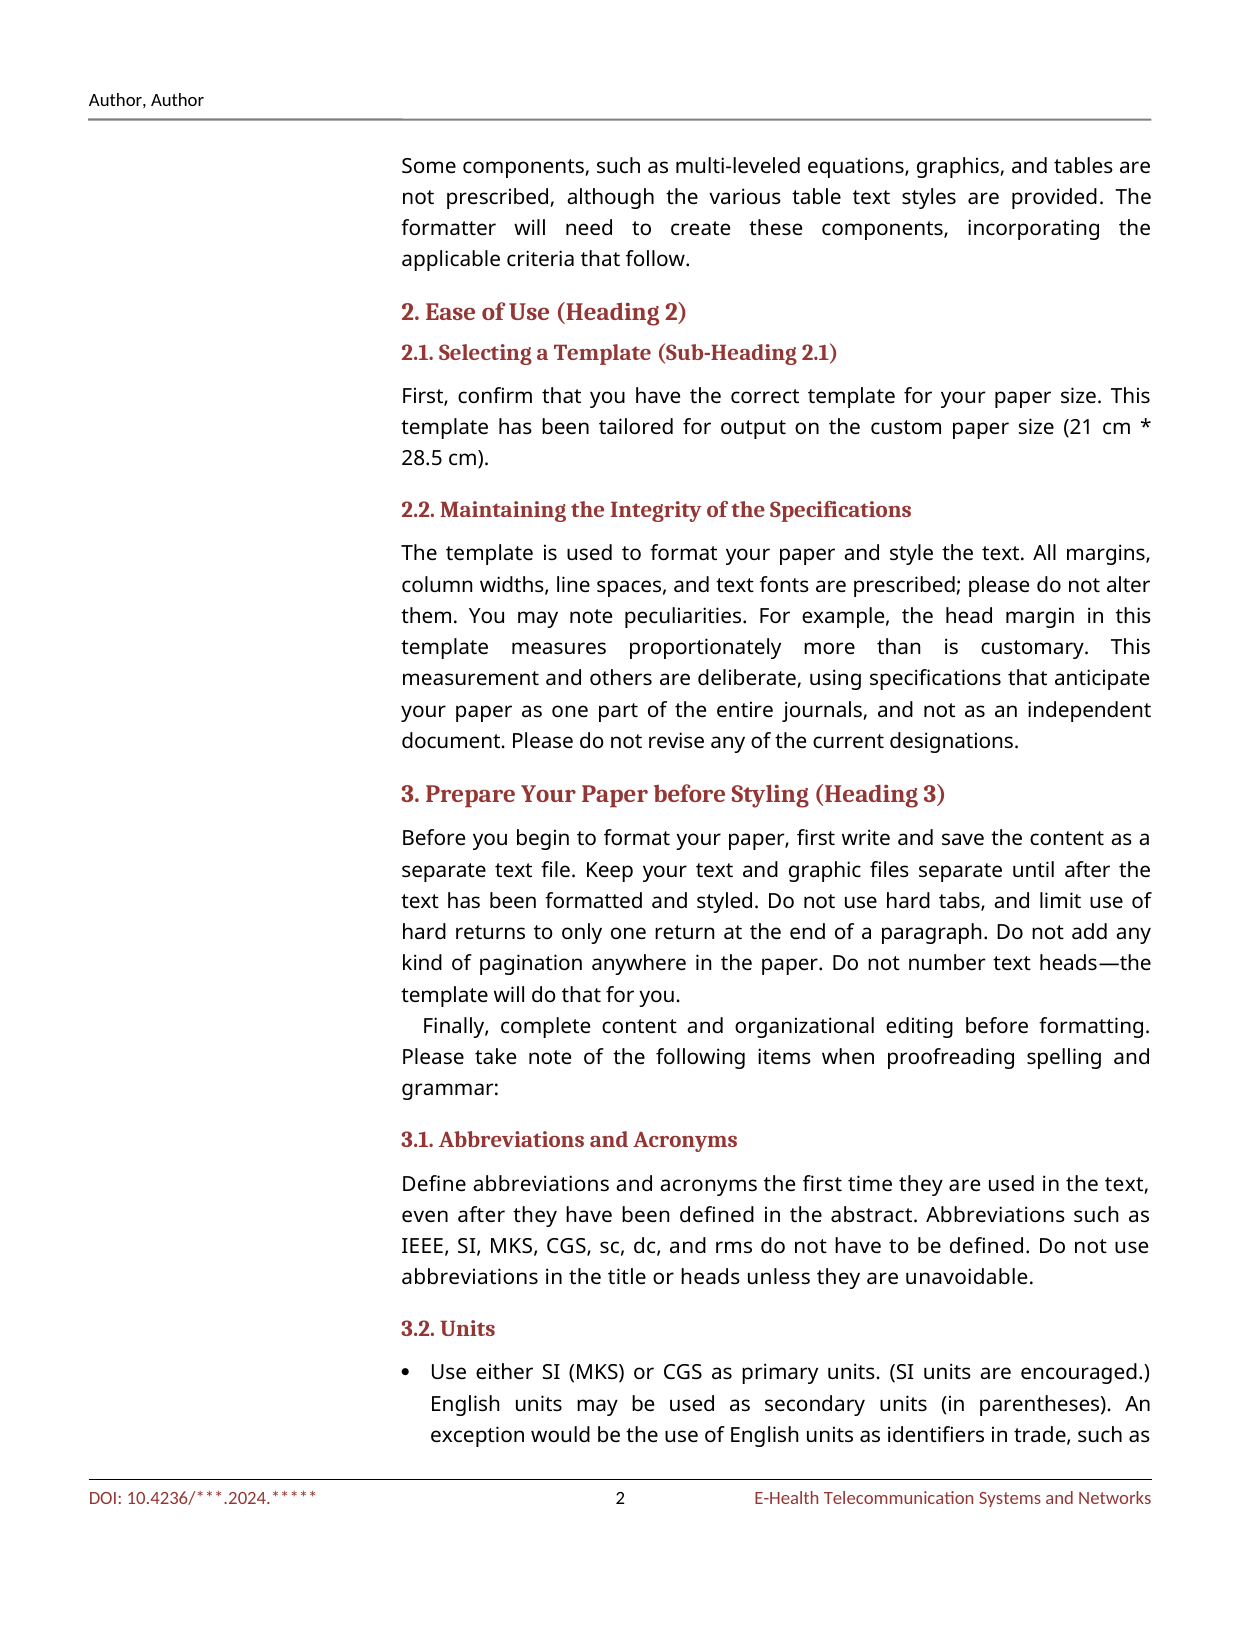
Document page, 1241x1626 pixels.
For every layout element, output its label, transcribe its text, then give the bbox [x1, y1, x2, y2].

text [401, 148, 1152, 273]
text 2.2. Maintaining the Integrity of the Specifications [401, 497, 1152, 523]
text 2. Ease of Use (Heading 2) [401, 298, 1152, 327]
text Before you begin to format your paper, first write and save the content as a separate text file. Keep your text and graphic files separate until after the text has been formatted and styled. Do not use hard tabs, and limit use of hard returns to only one return at the end of a paragraph. Do not add any kind of pagination anywhere in the paper. Do not number text heads—the template will do that for you. [401, 821, 1152, 1008]
text The template is used to format your paper and style the text. All margins, column widths, line spaces, and text fonts are prescribed; please do not alter them. You may note peculiarities. For example, the head margin in this template measures proportionately more than is customary. This measurement and others are deliberate, using specifications that anticipate your paper as one part of the entire journals, and not as an independent document. Please do not revise any of the current designations. [401, 536, 1152, 754]
text Define abbreviations and acronyms the first time they are used in the text, even after they have been defined in the abstract. Abbreviations such as IEEE, SI, MKS, CGS, sc, dc, and rms do not have to be defined. Do not use abbreviations in the title or heads unless they are unavoidable. [401, 1166, 1152, 1291]
text Finally, complete content and organizational editing before formatting. Please take note of the following items when proofreading spelling and grammar: [401, 1008, 1152, 1102]
text 3. Prepare Your Paper before Styling (Heading 3) [401, 779, 1152, 808]
text First, confirm that you have the correct template for your paper size. This template has been tailored for output on the custom paper size (21 cm * 28.5 cm). [401, 378, 1152, 472]
text 3.1. Abbreviations and Acronyms [401, 1127, 1152, 1153]
text 3.2. Units [401, 1316, 1152, 1342]
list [402, 1355, 1152, 1448]
text 2.1. Selecting a Template (Sub-Heading 2.1) [401, 339, 1152, 366]
